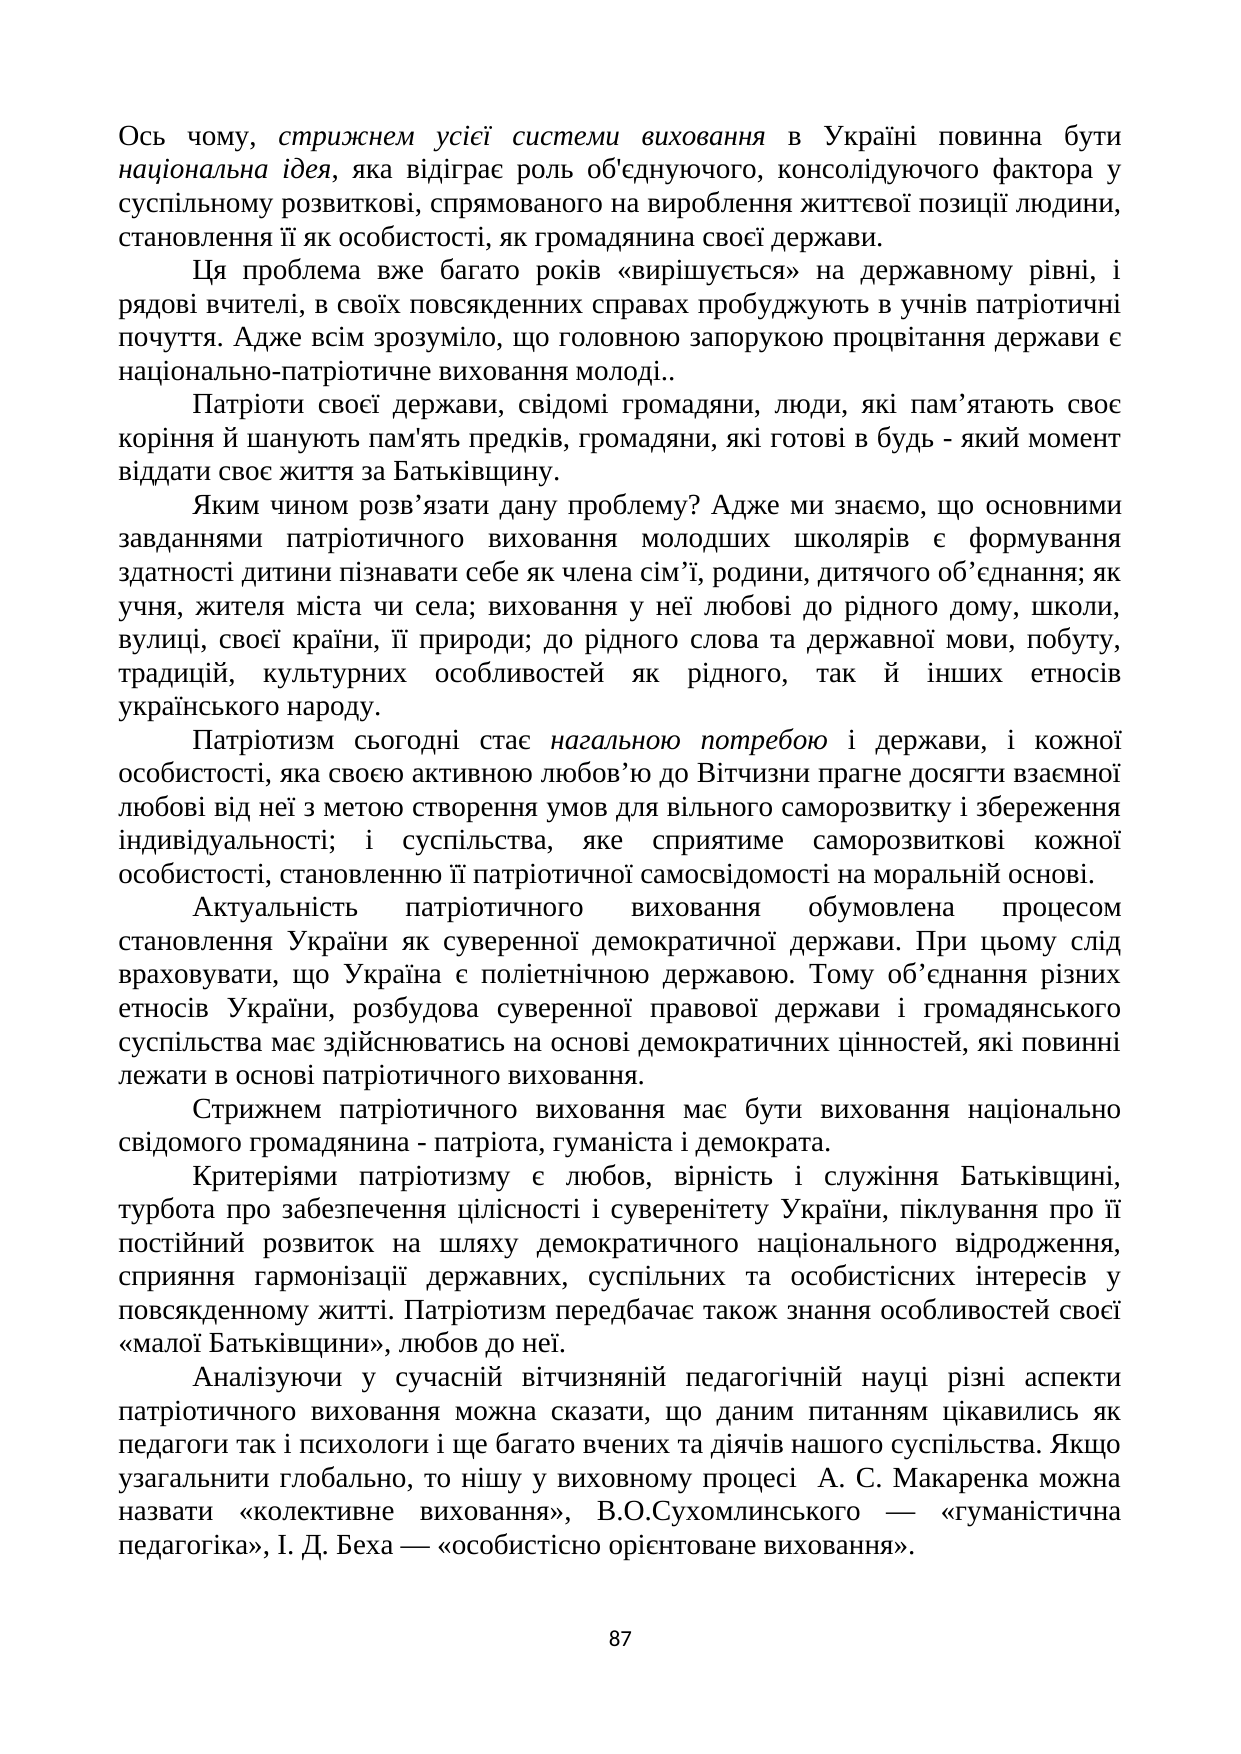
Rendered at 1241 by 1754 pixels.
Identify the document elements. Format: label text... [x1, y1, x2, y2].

text Яким чином розв’язати дану проблему? Адже ми знаємо, що основними завданнями патріотичного виховання молодших школярів є формування здатності дитини пізнавати себе як члена сім’ї, родини, дитячого об’єднання; як учня, жителя міста чи села; виховання у неї любові до рідного дому, школи, вулиці, своєї країни, її природи; до рідного слова та державної мови, побуту, традицій, культурних особливостей як рідного, так й інших етносів українського народу. [118, 487, 1122, 722]
text Критеріями патріотизму є любов, вірність і служіння Батьківщині, турбота про забезпечення цілісності і суверенітету України, піклування про її постійний розвиток на шляху демократичного національного відродження, сприяння гармонізації державних, суспільних та особистісних інтересів у повсякденному житті. Патріотизм передбачає також знання особливостей своєї «малої Батьківщини», любов до неї. [118, 1158, 1122, 1359]
text Стрижнем патріотичного виховання має бути виховання національно свідомого громадянина - патріота, гуманіста і демократа. [118, 1091, 1122, 1158]
text Ця проблема вже багато років «вирішується» на державному рівні, і рядові вчителі, в своїх повсякденних справах пробуджують в учнів патріотичні почуття. Адже всім зрозуміло, що головною запорукою процвітання держави є національно-патріотичне виховання молоді.. [118, 252, 1122, 386]
text Аналізуючи у сучасній вітчизняній педагогічній науці різні аспекти патріотичного виховання можна сказати, що даним питанням цікавились як педагоги так і психологи і ще багато вчених та діячів нашого суспільства. Якщо узагальнити глобально, то нішу у виховному процесі А. С. Макаренка можна назвати «колективне виховання», В.О.Сухомлинського — «гуманістична педагогіка», І. Д. Беха — «особистісно орієнтоване виховання». [118, 1359, 1122, 1560]
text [118, 118, 1122, 252]
text Патріоти своєї держави, свідомі громадяни, люди, які пам’ятають своє коріння й шанують пам'ять предків, громадяни, які готові в будь - який момент віддати своє життя за Батьківщину. [118, 386, 1122, 487]
text Патріотизм сьогодні стає нагальною потребою і держави, і кожної особистості, яка своєю активною любов’ю до Вітчизни прагне досягти взаємної любові від неї з метою створення умов для вільного саморозвитку і збереження індивідуальності; і суспільства, яке сприятиме саморозвиткові кожної особистості, становленню її патріотичної самосвідомості на моральній основі. [118, 722, 1122, 889]
text Актуальність патріотичного виховання обумовлена процесом становлення України як суверенної демократичної держави. При цьому слід враховувати, що Україна є поліетнічною державою. Тому об’єднання різних етносів України, розбудова суверенної правової держави і громадянського суспільства має здійснюватись на основі демократичних цінностей, які повинні лежати в основі патріотичного виховання. [118, 889, 1122, 1091]
